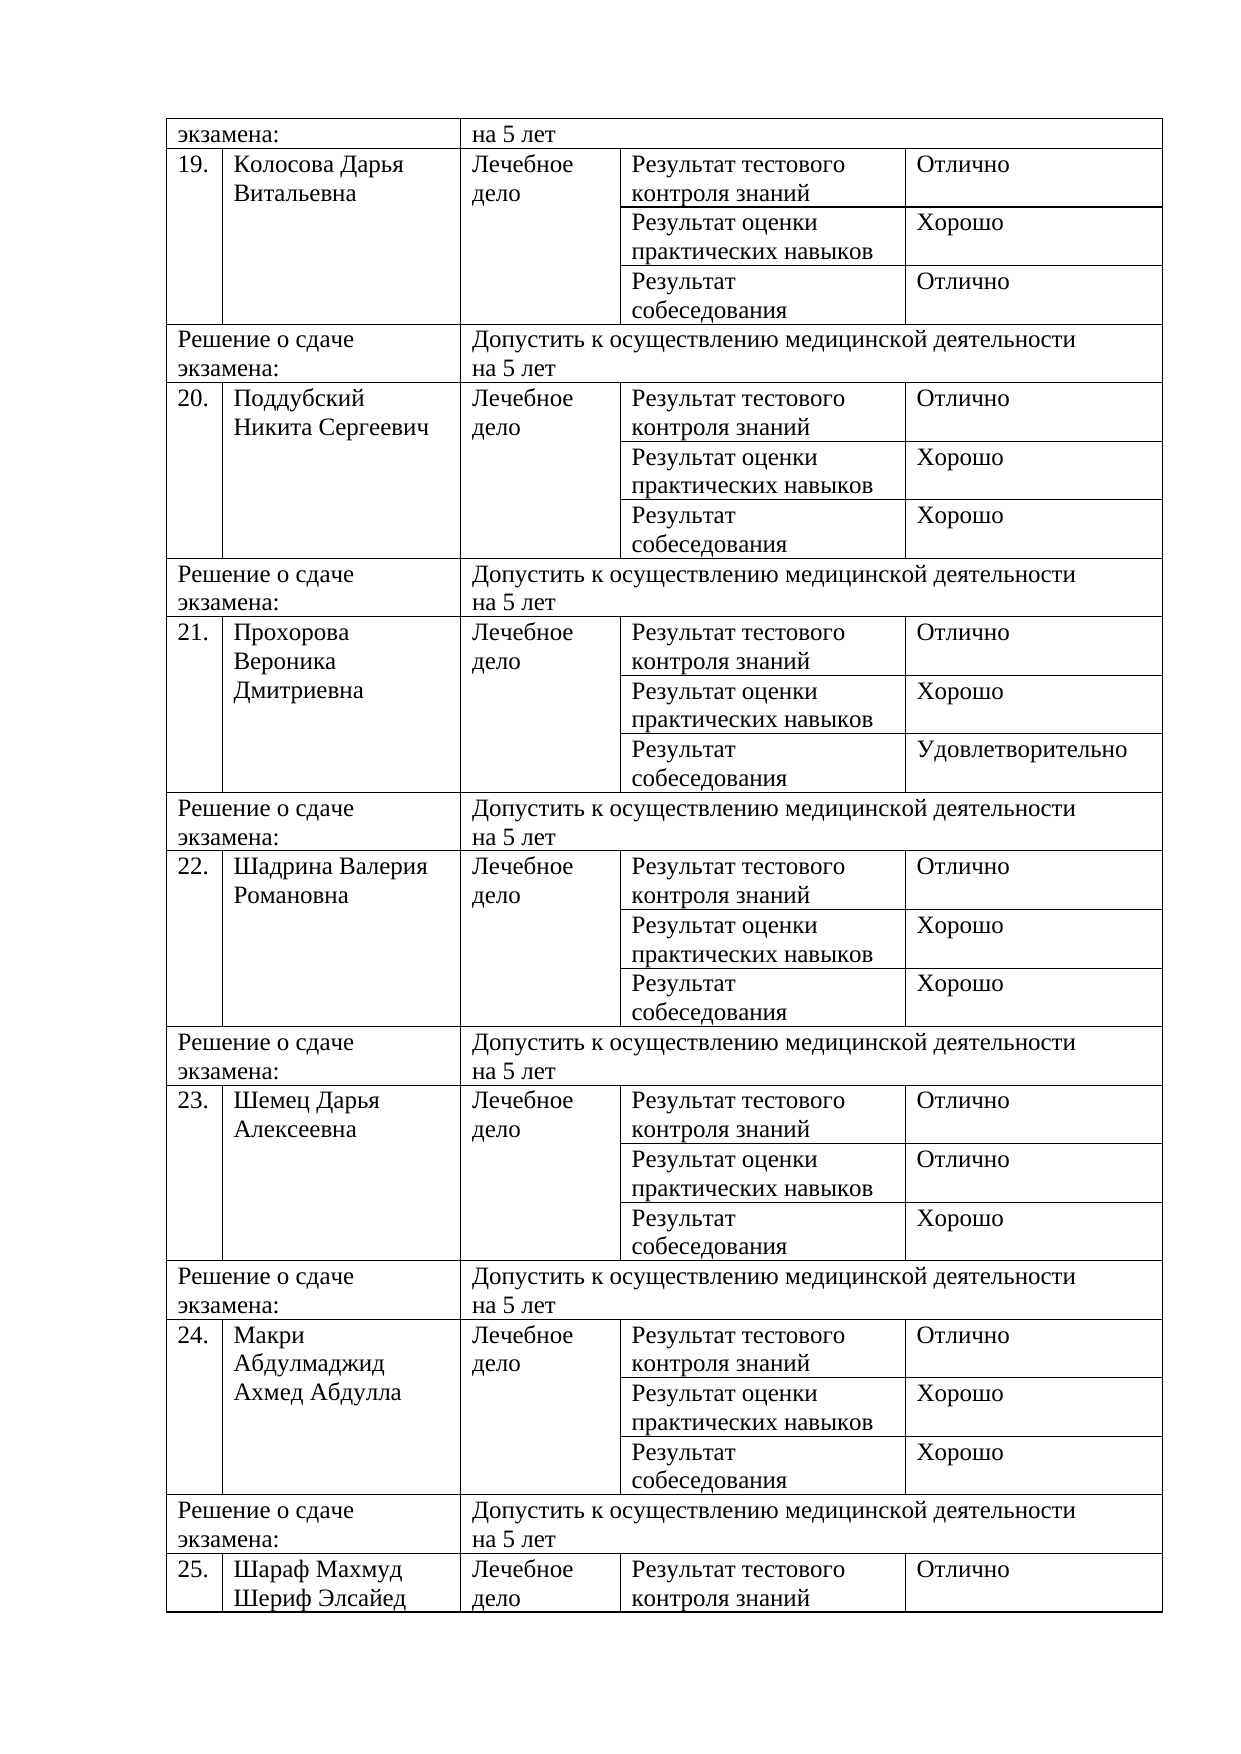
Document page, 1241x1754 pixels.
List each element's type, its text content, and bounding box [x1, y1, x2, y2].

table_cell Решение о сдаче экзамена: [167, 325, 460, 382]
table_cell Отлично [906, 1144, 1162, 1202]
table_cell Отлично [906, 617, 1162, 675]
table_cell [461, 119, 1162, 148]
table_cell 19. [167, 149, 222, 323]
table_cell 23. [167, 1086, 222, 1260]
table_cell Хорошо [906, 442, 1162, 499]
table_cell Результат тестового контроля знаний [621, 383, 905, 441]
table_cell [461, 1495, 1162, 1553]
table_cell Хорошо [906, 1437, 1162, 1494]
table_cell Прохорова Вероника Дмитриевна [223, 617, 460, 792]
table_cell Результат собеседования [621, 1203, 905, 1260]
table_cell Хорошо [906, 1378, 1162, 1436]
table_cell Результат тестового контроля знаний [621, 1320, 905, 1377]
table_cell Результат оценки практических навыков [621, 1378, 905, 1436]
table_cell Отлично [906, 266, 1162, 323]
table_cell Колосова Дарья Витальевна [223, 149, 460, 323]
table_cell Результат тестового контроля знаний [621, 1554, 905, 1611]
table_cell Хорошо [906, 500, 1162, 558]
table_cell Решение о сдаче экзамена: [167, 1261, 460, 1319]
table_cell Допустить к осуществлению медицинской деятельности на 5 лет [461, 325, 1162, 382]
table_cell Результат тестового контроля знаний [621, 1086, 905, 1143]
table_cell Результат собеседования [621, 266, 905, 323]
table_cell Лечебное дело [461, 851, 620, 1026]
table_cell Отлично [906, 149, 1162, 206]
table_cell Лечебное дело [461, 1320, 620, 1494]
table_cell Лечебное дело [461, 383, 620, 558]
table_cell 22. [167, 851, 222, 1026]
table_cell Лечебное дело [461, 149, 620, 323]
table_cell Результат оценки практических навыков [621, 676, 905, 733]
table_cell Результат собеседования [621, 969, 905, 1026]
table_cell Результат оценки практических навыков [621, 208, 905, 265]
table_cell 25. [167, 1554, 222, 1611]
table_cell Отлично [906, 851, 1162, 909]
table_cell Решение о сдаче экзамена: [167, 793, 460, 850]
table_cell Отлично [906, 1086, 1162, 1143]
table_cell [223, 1554, 460, 1611]
table_cell Результат оценки практических навыков [621, 910, 905, 967]
table_cell Результат оценки практических навыков [621, 1144, 905, 1202]
table_cell Результат тестового контроля знаний [621, 851, 905, 909]
table_cell 21. [167, 617, 222, 792]
table_cell Отлично [906, 1554, 1162, 1611]
table_cell Отлично [906, 383, 1162, 441]
table_cell Шемец Дарья Алексеевна [223, 1086, 460, 1260]
table_cell Хорошо [906, 1203, 1162, 1260]
table_cell Результат собеседования [621, 500, 905, 558]
table_cell Отлично [906, 1320, 1162, 1377]
table_cell Результат оценки практических навыков [621, 442, 905, 499]
table_cell Лечебное дело [461, 617, 620, 792]
table_cell Хорошо [906, 676, 1162, 733]
table_cell Хорошо [906, 208, 1162, 265]
table_cell Решение о сдаче экзамена: [167, 1027, 460, 1084]
table_cell Результат тестового контроля знаний [621, 149, 905, 206]
table_cell Макри Абдулмаджид Ахмед Абдулла [223, 1320, 460, 1494]
table_cell Поддубский Никита Сергеевич [223, 383, 460, 558]
table_cell Результат собеседования [621, 1437, 905, 1494]
table_cell 24. [167, 1320, 222, 1494]
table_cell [167, 119, 460, 148]
table_cell Допустить к осуществлению медицинской деятельности на 5 лет [461, 1027, 1162, 1084]
table_cell Хорошо [906, 969, 1162, 1026]
table_cell Результат тестового контроля знаний [621, 617, 905, 675]
table_cell Лечебное дело [461, 1086, 620, 1260]
table_cell 20. [167, 383, 222, 558]
table_cell Допустить к осуществлению медицинской деятельности на 5 лет [461, 1261, 1162, 1319]
table_cell Результат собеседования [621, 734, 905, 792]
table_cell Допустить к осуществлению медицинской деятельности на 5 лет [461, 793, 1162, 850]
table_cell Решение о сдаче экзамена: [167, 559, 460, 616]
table_cell Удовлетворительно [906, 734, 1162, 792]
table_cell Допустить к осуществлению медицинской деятельности на 5 лет [461, 559, 1162, 616]
table_cell Лечебное дело [461, 1554, 620, 1611]
table_cell Решение о сдаче экзамена: [167, 1495, 460, 1553]
table_cell Шадрина Валерия Романовна [223, 851, 460, 1026]
table_cell Хорошо [906, 910, 1162, 967]
